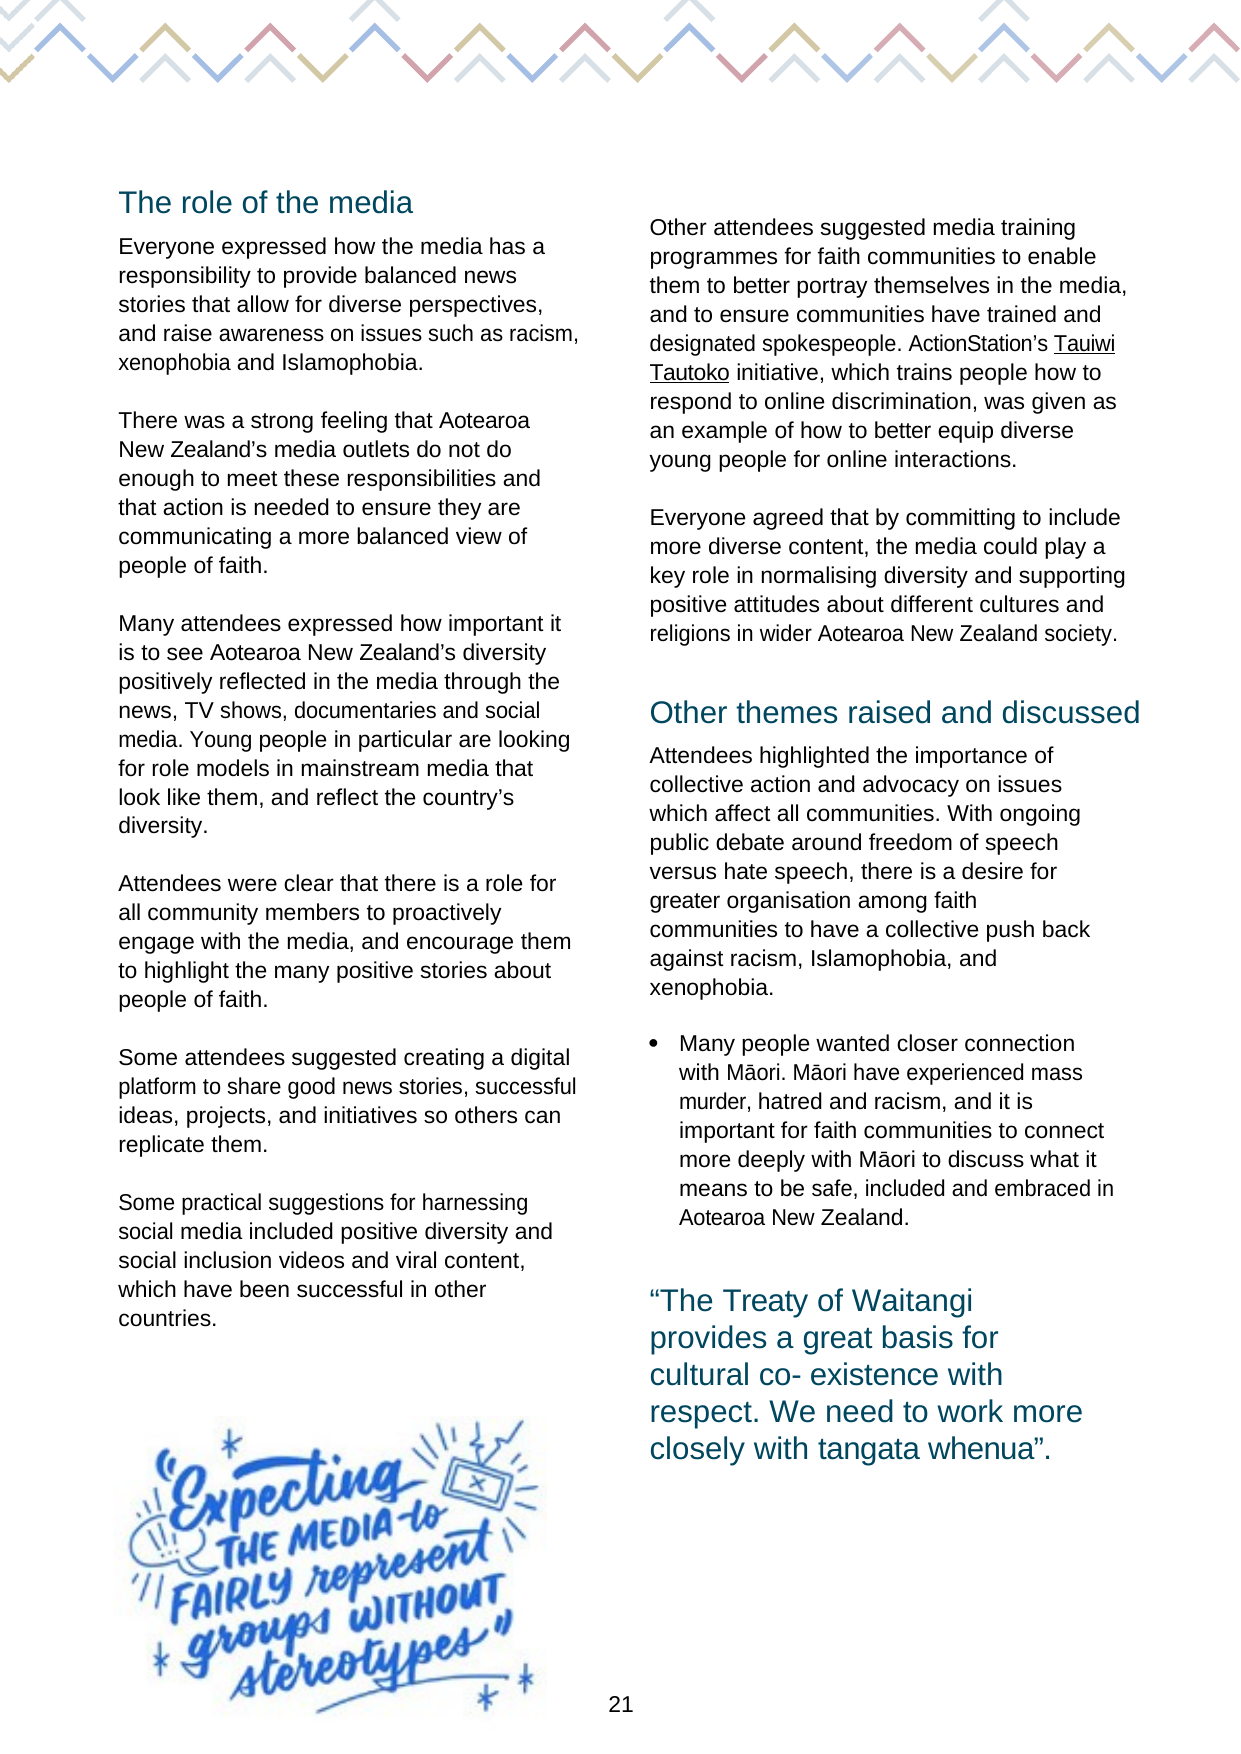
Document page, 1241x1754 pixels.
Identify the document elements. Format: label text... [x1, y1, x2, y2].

subtitle “The Treaty of Waitangi provides a great basis for cultural co- existence with respect. We need to work more closely with tangata whenua”. [649, 1282, 1091, 1466]
list Many people wanted closer connection with Māori. Māori have experienced mass murder, hatred and racism, and it is important for faith communities to connect more deeply with Māori to discuss what it means to be safe, included and embraced in Aotearoa New Zealand. [649, 1030, 1115, 1231]
text Some attendees suggested creating a digital platform to share good news stories, successful ideas, projects, and initiatives so others can replicate them. [118, 1044, 580, 1158]
text Attendees were clear that there is a role for all community members to proactively engage with the media, and encourage them to highlight the many positive stories about people of faith. [118, 870, 580, 1012]
picture [114, 1416, 547, 1731]
picture [0, 0, 35, 83]
subtitle Other themes raised and discussed [649, 694, 1240, 729]
text Some practical suggestions for harnessing social media included positive diversity and social inclusion videos and viral content, which have been successful in other countries. [118, 1189, 580, 1332]
text Many attendees expressed how important it is to see Aotearoa New Zealand’s diversity positively reflected in the media through the news, TV shows, documentaries and social media. Young people in particular are looking for role models in mainstream media that look like them, and reflect the country’s diversity. [118, 610, 581, 839]
text Attendees highlighted the importance of collective action and advocacy on issues which affect all communities. With ongoing public debate around freedom of speech versus hate speech, there is a desire for greater organisation among faith communities to have a collective push back against racism, Islamophobia, and xenophobia. [649, 742, 1109, 1001]
text Other attendees suggested media training programmes for faith communities to enable them to better portray themselves in the media, and to ensure communities have trained and designated spokespeople. ActionStation’s Tauiwi Tautoko initiative, which trains people how to respond to online discrimination, was given as an example of how to better equip diverse young people for online interactions. [649, 214, 1139, 472]
text There was a strong feeling that Aotearoa New Zealand’s media outlets do not do enough to meet these responsibilities and that action is needed to ensure they are communicating a more balanced view of people of faith. [118, 407, 549, 578]
text Everyone expressed how the media has a responsibility to provide balanced news stories that allow for diverse perspectives, and raise awareness on issues such as racism, xenophobia and Islamophobia. [118, 233, 581, 375]
subtitle The role of the media [118, 184, 580, 220]
text Everyone agreed that by committing to include more diverse content, the media could play a key role in normalising diversity and supporting positive attitudes about different cultures and religions in wider Aotearoa New Zealand society. [649, 504, 1139, 646]
